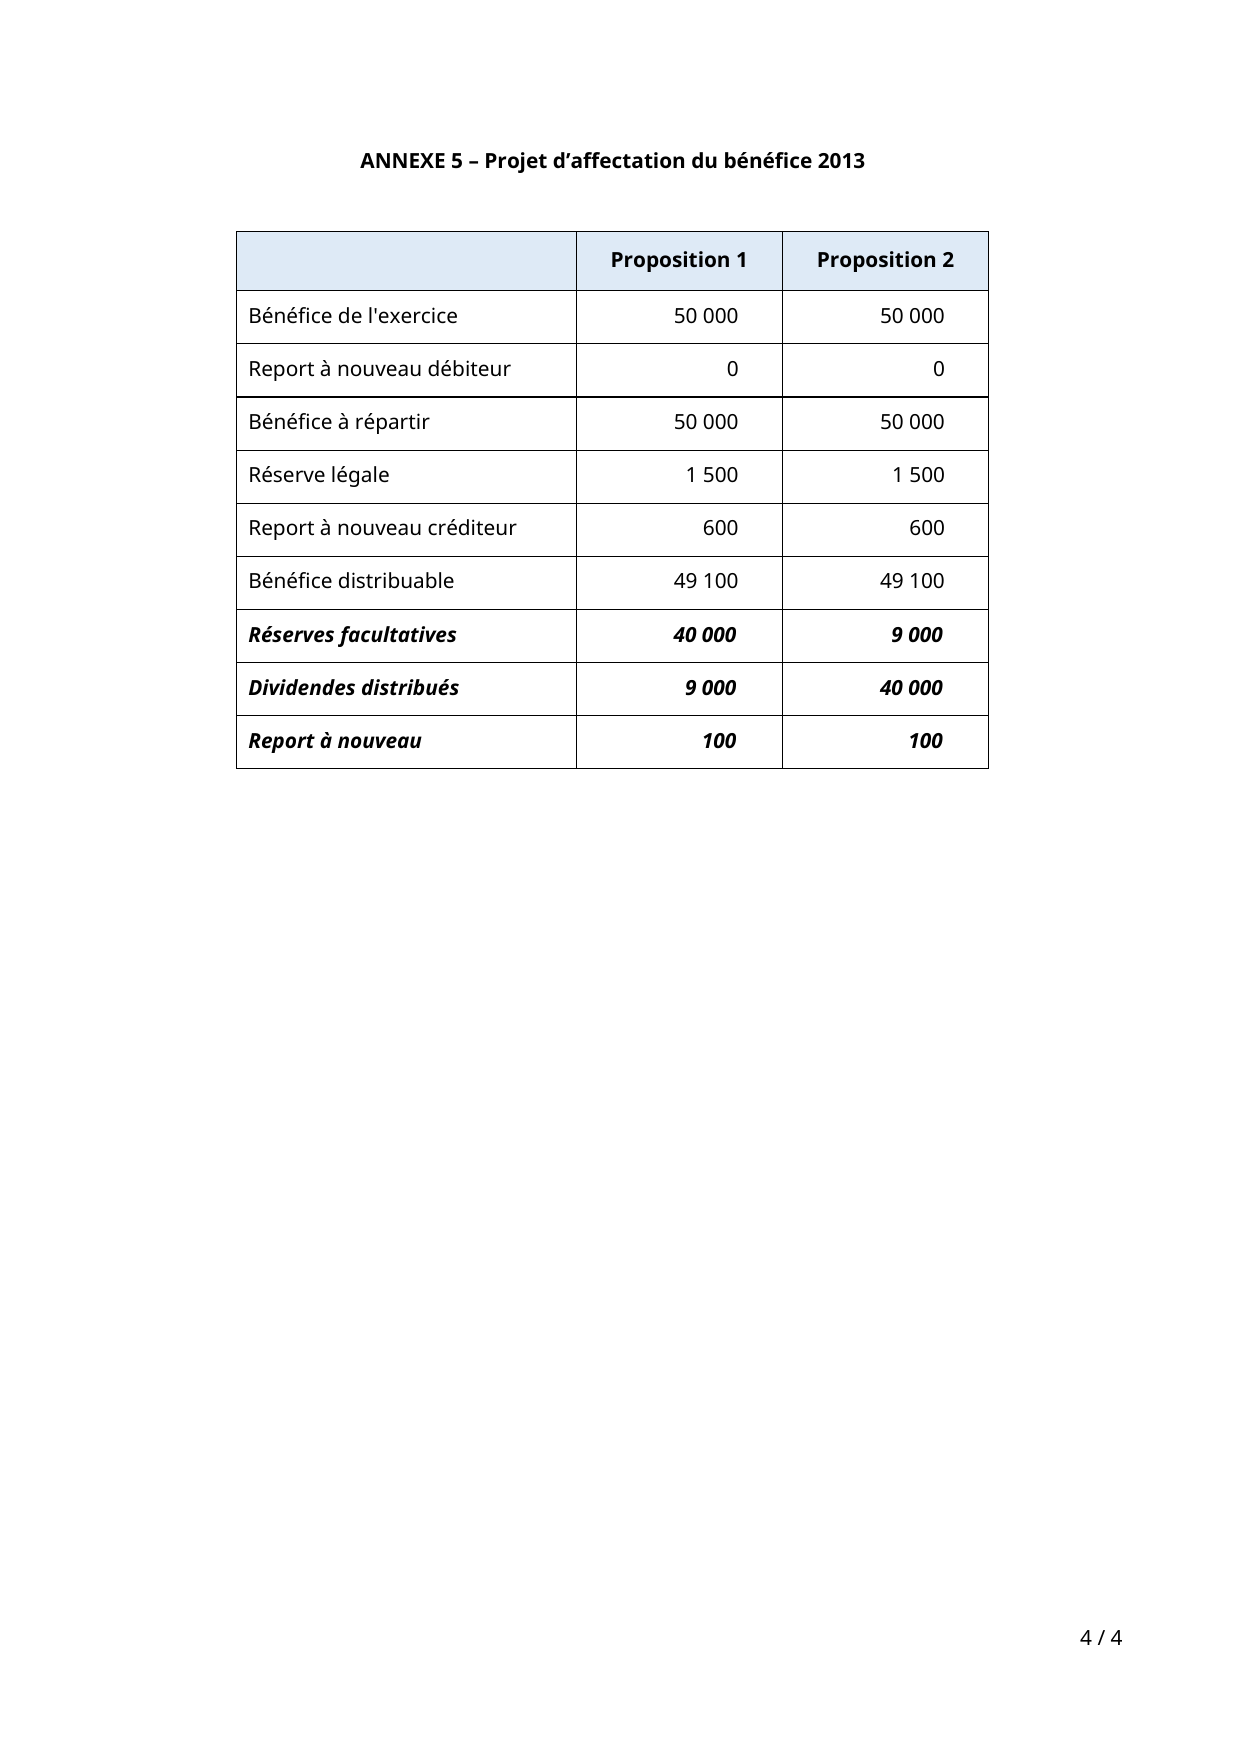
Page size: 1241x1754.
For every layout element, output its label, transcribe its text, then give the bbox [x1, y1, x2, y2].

table_cell Réserve légale [237, 451, 576, 503]
table_cell Réserves facultatives [237, 610, 576, 662]
table_header Proposition 1 [577, 232, 782, 290]
table_cell 9 000 [577, 663, 782, 715]
table_cell 1 500 [577, 451, 782, 503]
table_cell 1 500 [783, 451, 988, 503]
table_cell Report à nouveau créditeur [237, 504, 576, 556]
table_cell 49 100 [783, 557, 988, 609]
text ANNEXE 5 – Projet d’affectation du bénéfice 2013 [103, 146, 1122, 174]
table_cell 600 [783, 504, 988, 556]
table_cell 600 [577, 504, 782, 556]
table_cell 0 [783, 344, 988, 396]
table_cell Dividendes distribués [237, 663, 576, 715]
table_cell 100 [577, 716, 782, 768]
table_cell Report à nouveau débiteur [237, 344, 576, 396]
table_cell 50 000 [783, 398, 988, 449]
table_cell 0 [577, 344, 782, 396]
table_cell 50 000 [577, 291, 782, 343]
table_cell 100 [783, 716, 988, 768]
table_cell 40 000 [577, 610, 782, 662]
table_header Proposition 2 [783, 232, 988, 290]
table_cell 40 000 [783, 663, 988, 715]
table_header [237, 232, 576, 290]
table_cell 9 000 [783, 610, 988, 662]
table_cell Bénéfice à répartir [237, 398, 576, 449]
table_cell Bénéfice de l'exercice [237, 291, 576, 343]
table_cell 49 100 [577, 557, 782, 609]
table_cell 50 000 [783, 291, 988, 343]
table_cell Bénéfice distribuable [237, 557, 576, 609]
table_cell Report à nouveau [237, 716, 576, 768]
table_cell 50 000 [577, 398, 782, 449]
